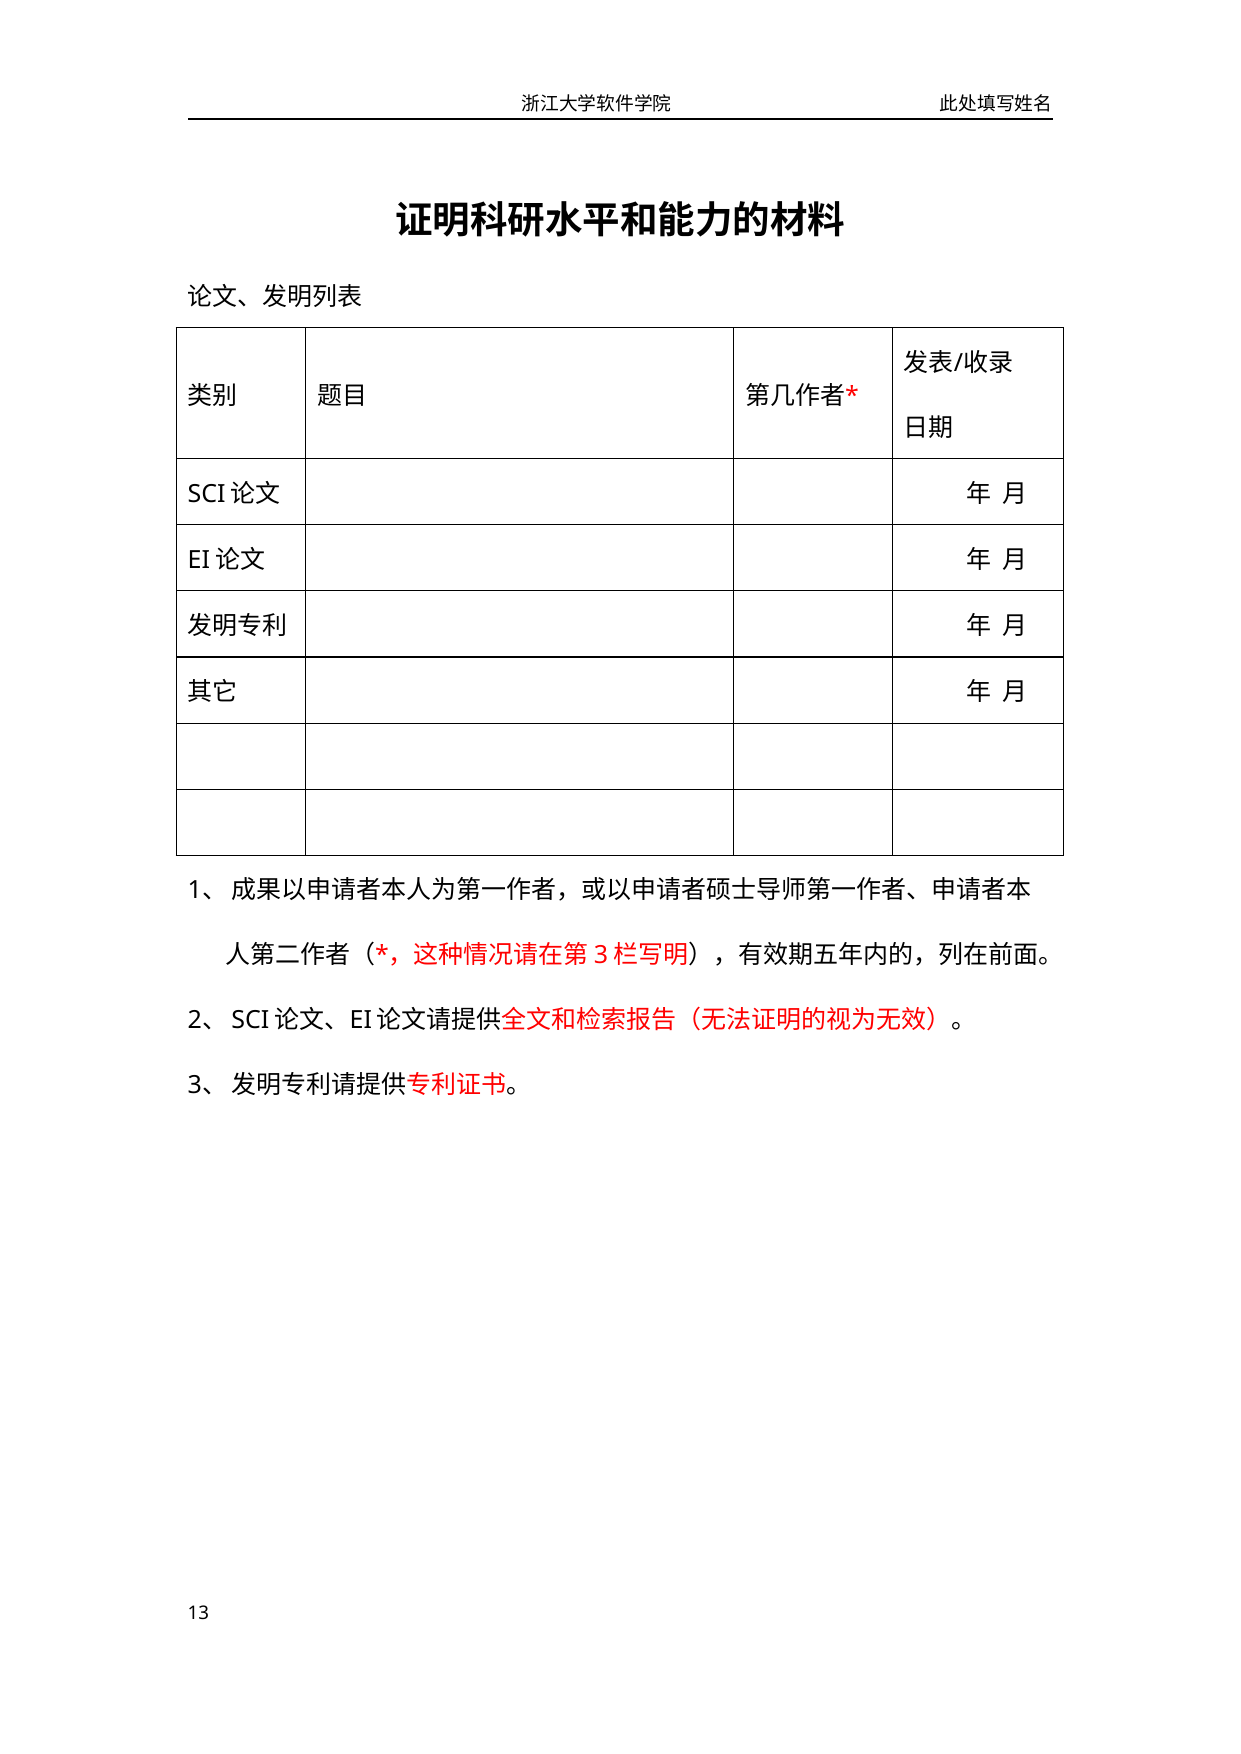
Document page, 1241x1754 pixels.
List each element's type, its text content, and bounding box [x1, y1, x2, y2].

text 论文、发明列表 [187, 262, 1053, 327]
table_cell [734, 658, 892, 722]
table_header 题目 [306, 328, 733, 458]
table_cell 年 月 [893, 658, 1063, 722]
table_cell [306, 658, 733, 722]
table_header 第几作者* [734, 328, 892, 458]
list 发明专利请提供专利证书。 [187, 1051, 1053, 1116]
table_cell [893, 790, 1063, 854]
table_cell [306, 591, 733, 656]
table_cell 发明专利 [177, 591, 305, 656]
table_cell [306, 459, 733, 524]
table_cell [734, 459, 892, 524]
table_cell [306, 790, 733, 854]
table_cell [306, 724, 733, 788]
table_cell EI论文 [177, 525, 305, 590]
table_cell [893, 724, 1063, 788]
table_cell [734, 525, 892, 590]
table_cell SCI论文 [177, 459, 305, 524]
table_cell 年 月 [893, 459, 1063, 524]
table_cell [734, 790, 892, 854]
table_cell [734, 591, 892, 656]
title 证明科研水平和能力的材料 [187, 185, 1053, 250]
table_cell 其它 [177, 658, 305, 722]
list SCI论文、EI论文请提供全文和检索报告（无法证明的视为无效）。 [187, 986, 1053, 1051]
table_cell [177, 724, 305, 788]
table_cell [177, 790, 305, 854]
table_cell [306, 525, 733, 590]
table_cell [734, 724, 892, 788]
list 成果以申请者本人为第一作者，或以申请者硕士导师第一作者、申请者本人第二作者（*，这种情况请在第3栏写明），有效期五年内的，列在前面。 [187, 856, 1053, 986]
table_cell 年 月 [893, 525, 1063, 590]
table_header 发表/收录 日期 [893, 328, 1063, 458]
table_cell 年 月 [893, 591, 1063, 656]
table_header 类别 [177, 328, 305, 458]
